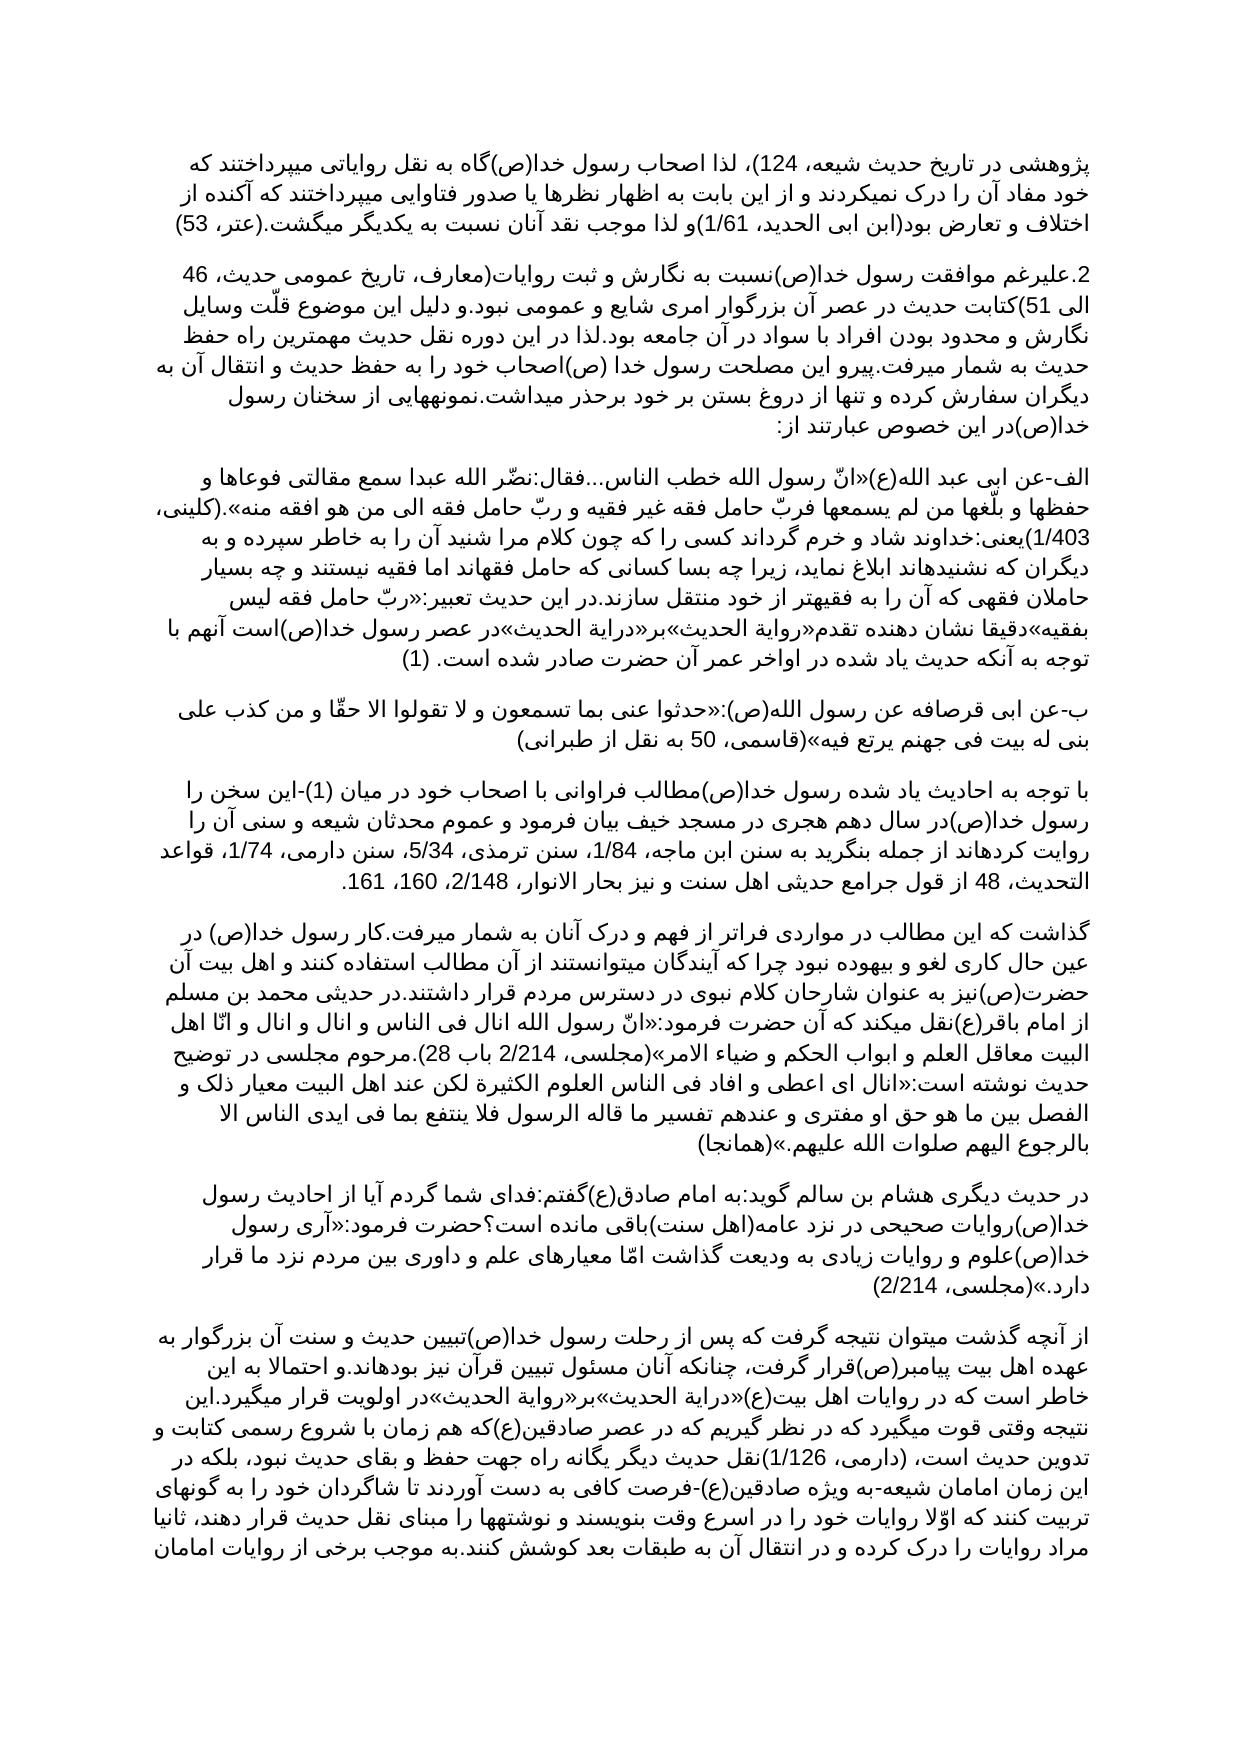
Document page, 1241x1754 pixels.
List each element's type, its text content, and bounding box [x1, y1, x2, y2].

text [150, 150, 1090, 237]
text با توجه به احادیث یاد شده رسول خدا(ص)مطالب فراوانی با اصحاب خود در میان (1)-این سخن را رسول خدا(ص)در سال دهم هجری در مسجد خیف بیان فرمود و عموم محدثان شیعه و سنی آن را روایت کرده‏اند از جمله بنگرید به سنن ابن ماجه، 1/84، سنن ترمذی، 5/34، سنن دارمی، 1/74، قواعد التحدیث، 48 از قول جرامع حدیثی اهل سنت و نیز بحار الانوار، 2/148، 160، 161. [150, 777, 1090, 894]
text ب-عن ابی قرصافه عن رسول الله(ص):«حدثوا عنی بما تسمعون و لا تقولوا الا حقّا و من کذب علی بنی له بیت فی جهنم یرتع فیه»(قاسمی، 50 به نقل از طبرانی) [150, 696, 1090, 752]
text الف-عن ابی عبد الله(ع)«انّ رسول الله خطب الناس...فقال:نضّر الله عبدا سمع مقالتی فوعاها و حفظها و بلّغها من لم یسمعها فربّ حامل فقه غیر فقیه و ربّ حامل فقه الی من هو افقه منه».(کلینی، 1/403)یعنی:خداوند شاد و خرم گرداند کسی را که چون کلام مرا شنید آن را به خاطر سپرده و به دیگران که نشنیده‏اند ابلاغ نماید، زیرا چه بسا کسانی که حامل فقه‏اند اما فقیه نیستند و چه بسیار حاملان فقهی که آن را به فقیه‏تر از خود منتقل سازند.در این حدیث تعبیر:«ربّ حامل فقه لیس بفقیه»دقیقا نشان دهنده تقدم«روایة الحدیث»بر«درایة الحدیث»در عصر رسول خدا(ص)است آنهم با توجه به آنکه حدیث یاد شده در اواخر عمر آن حضرت صادر شده است. (1) [150, 463, 1090, 671]
text گذاشت که این مطالب در مواردی فراتر از فهم و درک آنان به شمار می‏رفت.کار رسول خدا(ص) در عین حال کاری لغو و بیهوده نبود چرا که آیندگان می‏توانستند از آن مطالب استفاده کنند و اهل بیت آن حضرت(ص)نیز به عنوان شارحان کلام نبوی در دسترس مردم قرار داشتند.در حدیثی محمد بن مسلم از امام باقر(ع)نقل می‏کند که آن حضرت فرمود:«انّ رسول الله انال فی الناس و انال و انال و انّا اهل البیت معاقل العلم و ابواب الحکم و ضیاء الامر»(مجلسی، 2/214 باب 28).مرحوم مجلسی در توضیح حدیث نوشته است:«انال ای اعطی و افاد فی الناس العلوم الکثیرة لکن عند اهل البیت معیار ذلک و الفصل بین ما هو حق او مفتری و عندهم تفسیر ما قاله الرسول فلا ینتفع بما فی ایدی الناس الا بالرجوع الیهم صلوات الله علیهم.»(همانجا) [150, 919, 1090, 1157]
text 2.علیرغم موافقت رسول خدا(ص)نسبت به نگارش و ثبت روایات(معارف، تاریخ عمومی حدیث، 46 الی 51)کتابت حدیث در عصر آن بزرگوار امری شایع و عمومی نبود.و دلیل این موضوع قلّت وسایل نگارش و محدود بودن افراد با سواد در آن جامعه بود.لذا در این دوره نقل حدیث مهمترین راه حفظ حدیث به شمار می‏رفت.پیرو این مصلحت رسول خدا (ص)اصحاب خود را به حفظ حدیث و انتقال آن به دیگران سفارش کرده و تنها از دروغ بستن بر خود برحذر می‏داشت.نمونه‏هایی از سخنان رسول خدا(ص)در این خصوص عبارتند از: [150, 261, 1090, 439]
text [150, 1323, 1090, 1561]
text در حدیث دیگری هشام بن سالم گوید:به امام صادق(ع)گفتم:فدای شما گردم آیا از احادیث رسول خدا(ص)روایات صحیحی در نزد عامه(اهل سنت)باقی مانده است؟حضرت فرمود:«آری رسول خدا(ص)علوم و روایات زیادی به ودیعت گذاشت امّا معیارهای علم و داوری بین مردم نزد ما قرار دارد.»(مجلسی، 2/214) [150, 1181, 1090, 1298]
